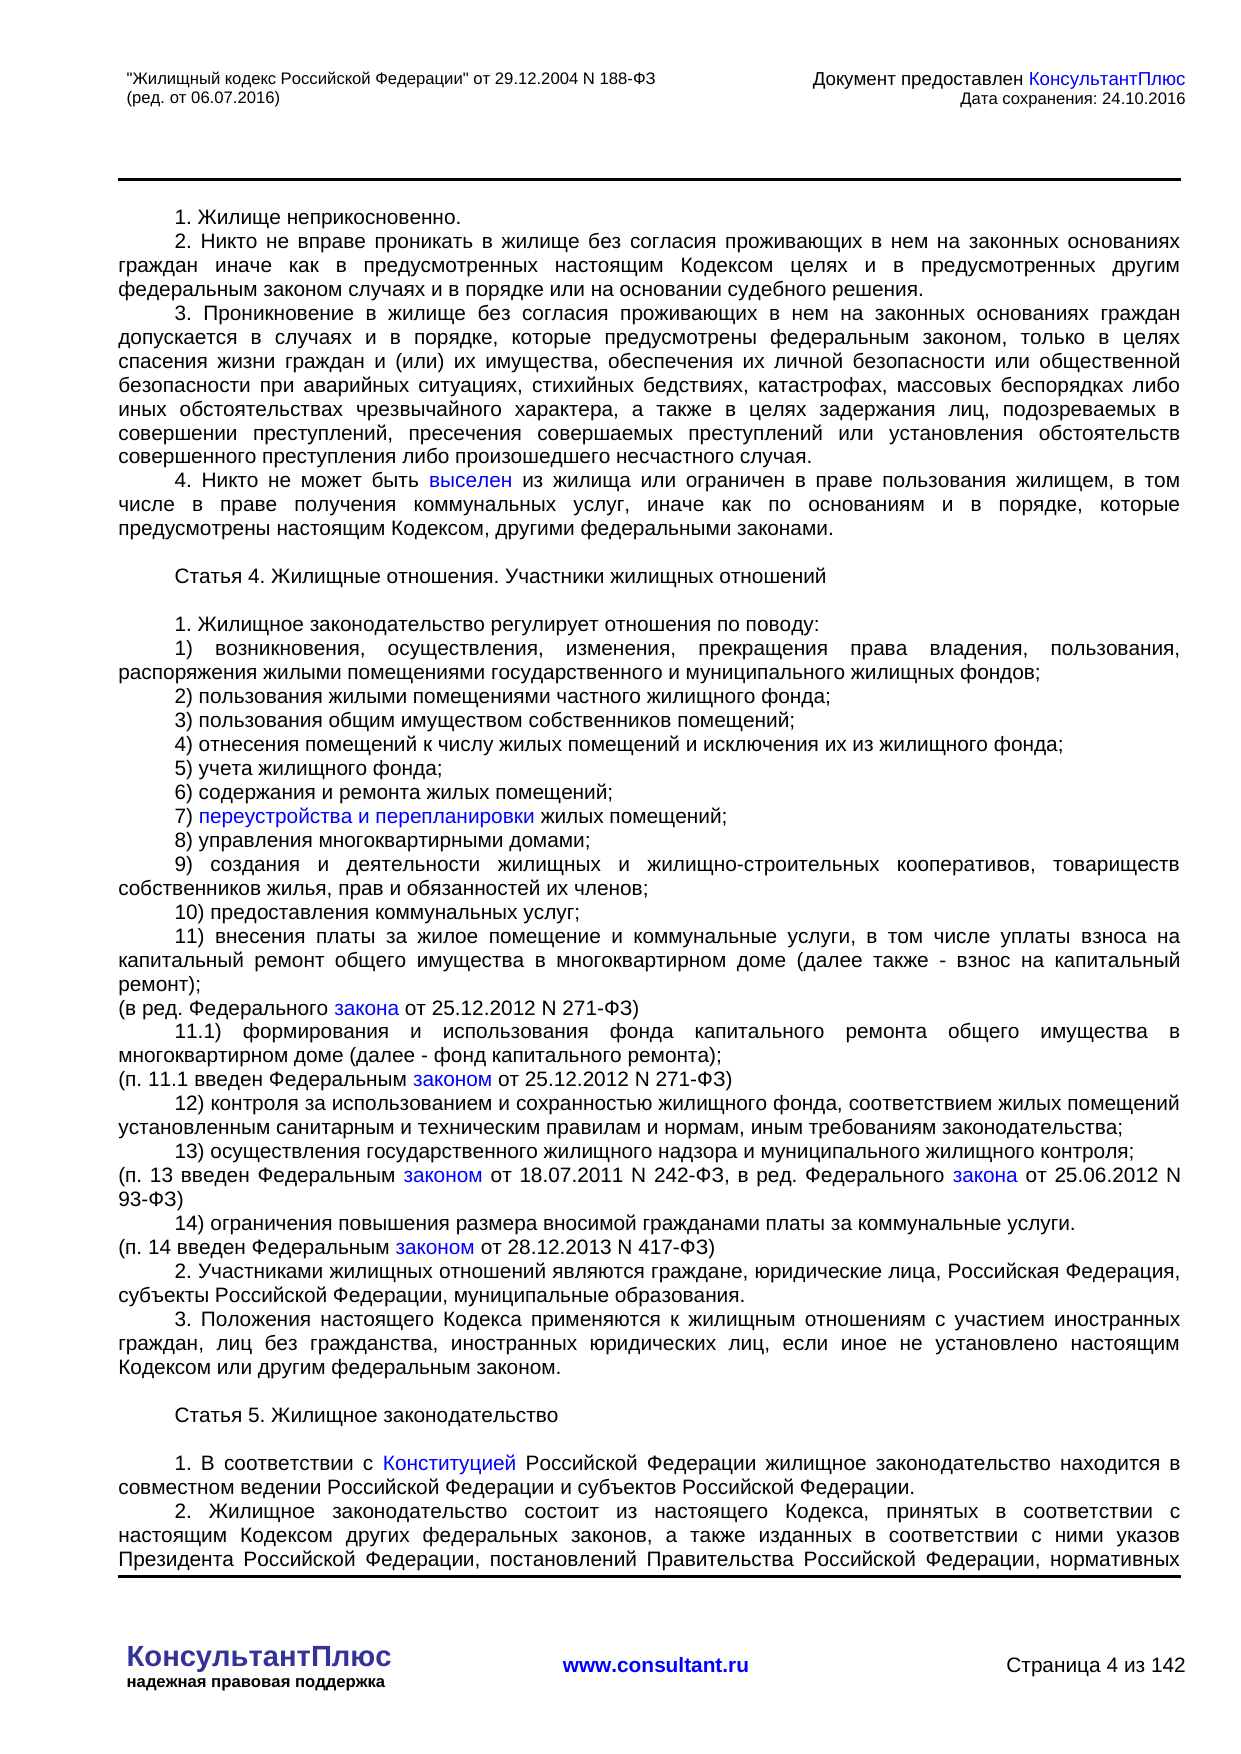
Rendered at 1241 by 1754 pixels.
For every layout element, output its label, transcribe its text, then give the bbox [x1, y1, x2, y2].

text 8) управления многоквартирными домами; [118, 828, 1181, 852]
text 3. Проникновение в жилище без согласия проживающих в нем на законных основаниях граждан допускается в случаях и в порядке, которые предусмотрены федеральным законом, только в целях спасения жизни граждан и (или) их имущества, обеспечения их личной безопасности или общественной безопасности при аварийных ситуациях, стихийных бедствиях, катастрофах, массовых беспорядках либо иных обстоятельствах чрезвычайного характера, а также в целях задержания лиц, подозреваемых в совершении преступлений, пресечения совершаемых преступлений или установления обстоятельств совершенного преступления либо произошедшего несчастного случая. [118, 301, 1181, 468]
text 7) переустройства и перепланировки жилых помещений; [118, 804, 1181, 828]
text (п. 11.1 введен Федеральным законом от 25.12.2012 N 271-ФЗ) [118, 1067, 1181, 1091]
text 4. Никто не может быть выселен из жилища или ограничен в праве пользования жилищем, в том числе в праве получения коммунальных услуг, иначе как по основаниям и в порядке, которые предусмотрены настоящим Кодексом, другими федеральными законами. [118, 468, 1181, 540]
text 4) отнесения помещений к числу жилых помещений и исключения их из жилищного фонда; [118, 732, 1181, 756]
text 12) контроля за использованием и сохранностью жилищного фонда, соответствием жилых помещений установленным санитарным и техническим правилам и нормам, иным требованиям законодательства; [118, 1091, 1181, 1139]
text (п. 13 введен Федеральным законом от 18.07.2011 N 242-ФЗ, в ред. Федерального закона от 25.06.2012 N 93-ФЗ) [118, 1163, 1181, 1211]
text 14) ограничения повышения размера вносимой гражданами платы за коммунальные услуги. [118, 1211, 1181, 1235]
text 2) пользования жилыми помещениями частного жилищного фонда; [118, 684, 1181, 708]
text 11) внесения платы за жилое помещение и коммунальные услуги, в том числе уплаты взноса на капитальный ремонт общего имущества в многоквартирном доме (далее также - взнос на капитальный ремонт); [118, 923, 1181, 995]
text 6) содержания и ремонта жилых помещений; [118, 780, 1181, 804]
text 2. Никто не вправе проникать в жилище без согласия проживающих в нем на законных основаниях граждан иначе как в предусмотренных настоящим Кодексом целях и в предусмотренных другим федеральным законом случаях и в порядке или на основании судебного решения. [118, 229, 1181, 301]
text 3) пользования общим имуществом собственников помещений; [118, 708, 1181, 732]
text 1. В соответствии с Конституцией Российской Федерации жилищное законодательство находится в совместном ведении Российской Федерации и субъектов Российской Федерации. [118, 1451, 1181, 1498]
text 13) осуществления государственного жилищного надзора и муниципального жилищного контроля; [118, 1139, 1181, 1163]
text Статья 5. Жилищное законодательство [118, 1403, 1181, 1427]
text 1. Жилищное законодательство регулирует отношения по поводу: [118, 612, 1181, 636]
text 10) предоставления коммунальных услуг; [118, 899, 1181, 923]
text 2. Участниками жилищных отношений являются граждане, юридические лица, Российская Федерация, субъекты Российской Федерации, муниципальные образования. [118, 1259, 1181, 1307]
text (в ред. Федерального закона от 25.12.2012 N 271-ФЗ) [118, 995, 1181, 1019]
text 3. Положения настоящего Кодекса применяются к жилищным отношениям с участием иностранных граждан, лиц без гражданства, иностранных юридических лиц, если иное не установлено настоящим Кодексом или другим федеральным законом. [118, 1307, 1181, 1379]
text 9) создания и деятельности жилищных и жилищно-строительных кооперативов, товариществ собственников жилья, прав и обязанностей их членов; [118, 852, 1181, 899]
text Статья 4. Жилищные отношения. Участники жилищных отношений [118, 564, 1181, 588]
text (п. 14 введен Федеральным законом от 28.12.2013 N 417-ФЗ) [118, 1235, 1181, 1259]
text 1) возникновения, осуществления, изменения, прекращения права владения, пользования, распоряжения жилыми помещениями государственного и муниципального жилищных фондов; [118, 636, 1181, 684]
text 11.1) формирования и использования фонда капитального ремонта общего имущества в многоквартирном доме (далее - фонд капитального ремонта); [118, 1019, 1181, 1067]
text 5) учета жилищного фонда; [118, 756, 1181, 780]
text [118, 1498, 1181, 1570]
text 1. Жилище неприкосновенно. [118, 205, 1181, 229]
